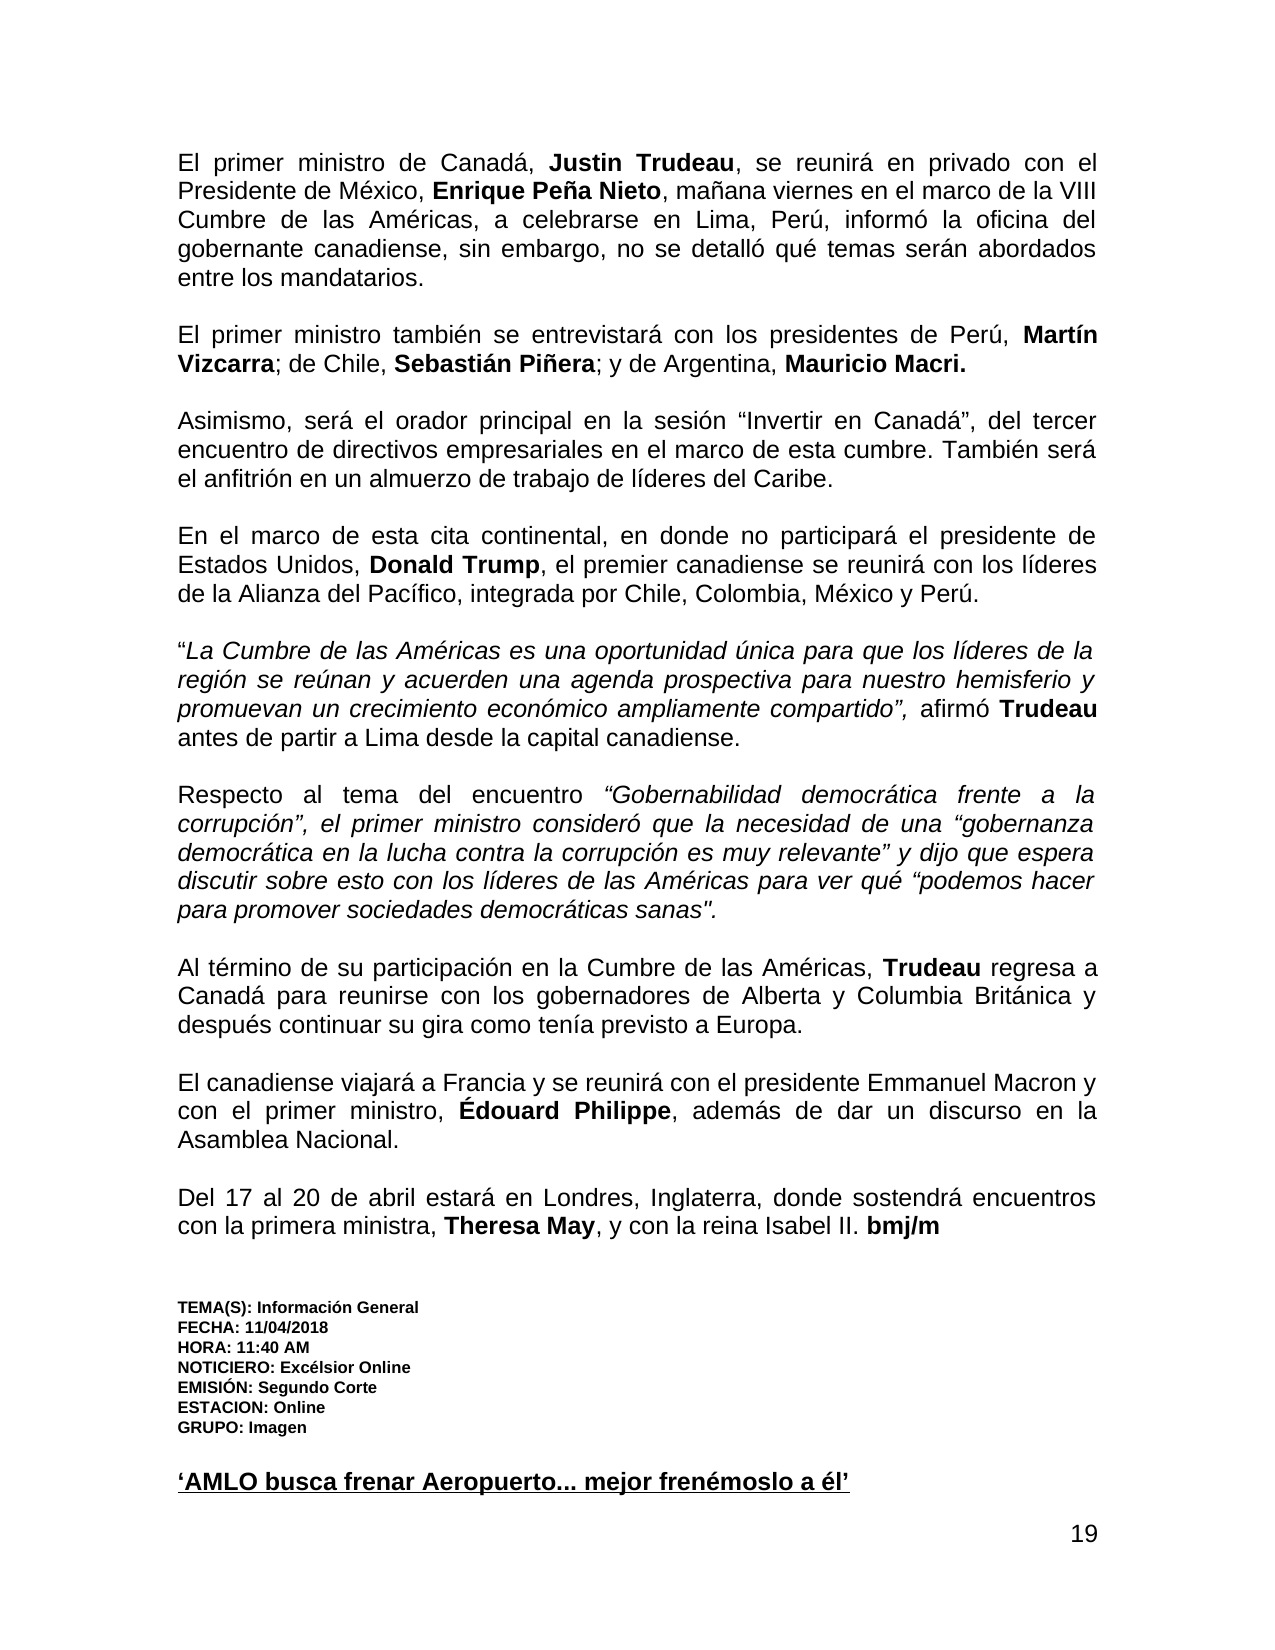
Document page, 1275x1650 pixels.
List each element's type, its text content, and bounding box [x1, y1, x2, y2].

text EMISIÓN: Segundo Corte [177, 1378, 1098, 1397]
text Respecto al tema del encuentro “Gobernabilidad democrática frente a la corrupción”, el primer ministro consideró que la necesidad de una “gobernanza democrática en la lucha contra la corrupción es muy relevante” y dijo que espera discutir sobre esto con los líderes de las Américas para ver qué “podemos hacer para promover sociedades democráticas sanas". [177, 780, 1098, 924]
text Del 17 al 20 de abril estará en Londres, Inglaterra, donde sostendrá encuentros con la primera ministra, Theresa May, y con la reina Isabel II. bmj/m [177, 1183, 1098, 1240]
text “La Cumbre de las Américas es una oportunidad única para que los líderes de la región se reúnan y acuerden una agenda prospectiva para nuestro hemisferio y promuevan un crecimiento económico ampliamente compartido”, afirmó Trudeau antes de partir a Lima desde la capital canadiense. [177, 636, 1098, 751]
text GRUPO: Imagen [177, 1418, 1098, 1437]
text HORA: 11:40 AM [177, 1338, 1098, 1357]
text ‘AMLO busca frenar Aeropuerto... mejor frenémoslo a él’ [177, 1467, 1098, 1496]
text Al término de su participación en la Cumbre de las Américas, Trudeau regresa a Canadá para reunirse con los gobernadores de Alberta y Columbia Británica y después continuar su gira como tenía previsto a Europa. [177, 953, 1098, 1039]
text NOTICIERO: Excélsior Online [177, 1358, 1098, 1377]
text Asimismo, será el orador principal en la sesión “Invertir en Canadá”, del tercer encuentro de directivos empresariales en el marco de esta cumbre. También será el anfitrión en un almuerzo de trabajo de líderes del Caribe. [177, 406, 1098, 493]
text El primer ministro también se entrevistará con los presidentes de Perú, Martín Vizcarra; de Chile, Sebastián Piñera; y de Argentina, Mauricio Macri. [177, 320, 1098, 378]
text El canadiense viajará a Francia y se reunirá con el presidente Emmanuel Macron y con el primer ministro, Édouard Philippe, además de dar un discurso en la Asamblea Nacional. [177, 1068, 1098, 1154]
text FECHA: 11/04/2018 [177, 1318, 1098, 1337]
text En el marco de esta cita continental, en donde no participará el presidente de Estados Unidos, Donald Trump, el premier canadiense se reunirá con los líderes de la Alianza del Pacífico, integrada por Chile, Colombia, México y Perú. [177, 521, 1098, 608]
text ESTACION: Online [177, 1398, 1098, 1417]
text TEMA(S): Información General [177, 1298, 1098, 1317]
text El primer ministro de Canadá, Justin Trudeau, se reunirá en privado con el Presidente de México, Enrique Peña Nieto, mañana viernes en el marco de la VIII Cumbre de las Américas, a celebrarse en Lima, Perú, informó la oficina del gobernante canadiense, sin embargo, no se detalló qué temas serán abordados entre los mandatarios. [177, 148, 1098, 291]
